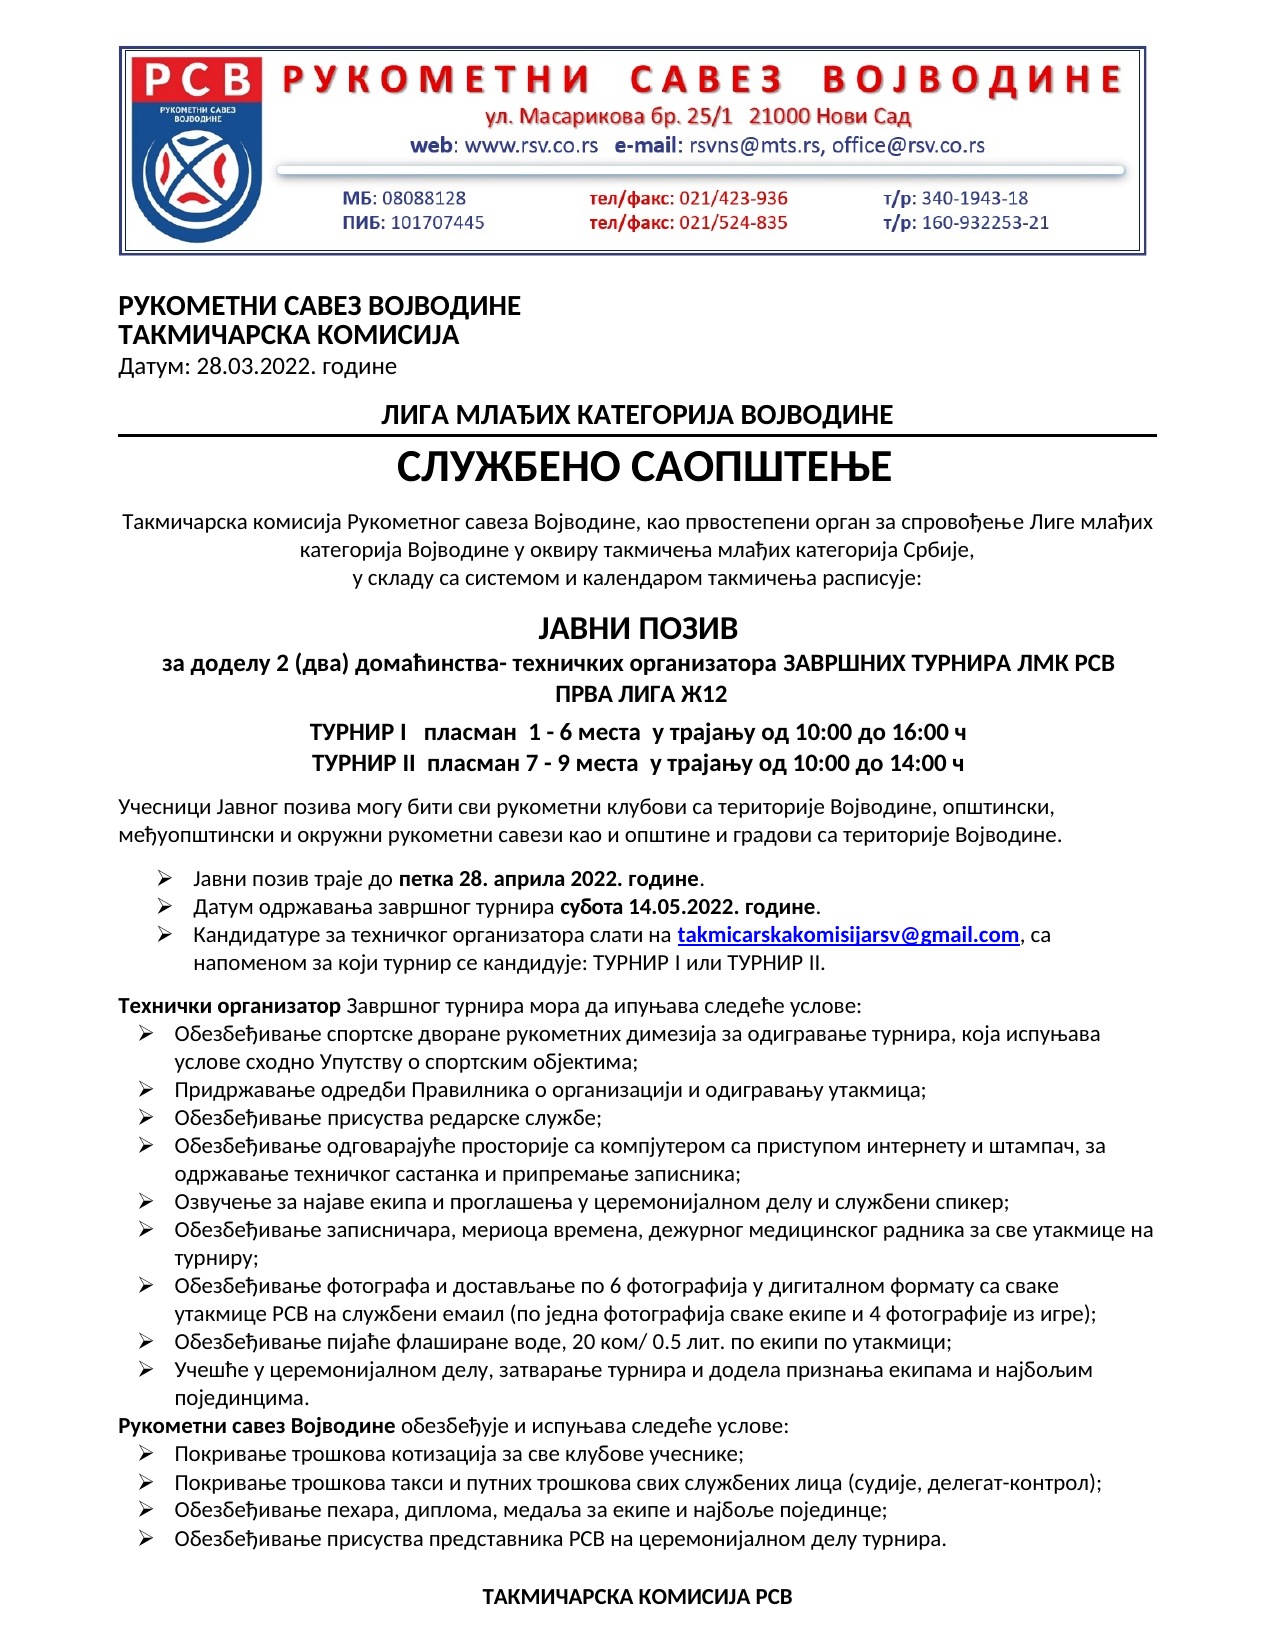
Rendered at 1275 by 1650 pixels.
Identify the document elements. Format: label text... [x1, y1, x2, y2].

text Технички организатор Завршног турнира мора да ипуњава следеће услове: [118, 991, 1157, 1019]
list Обезбеђивање фотографа и достављање по 6 фотографија у дигиталном формату са сваке утакмице РСВ на службени емаил (по једна фотографија сваке екипе и 4 фотографије из игре); [137, 1271, 1157, 1327]
list Обезбеђивање записничара, мериоца времена, дежурног медицинског радника за све утакмице на турниру; [137, 1215, 1157, 1271]
text Такмичарска комисија Рукометног савеза Војводине, као првостепени орган за спровођење Лиге млађих категорија Војводине у оквиру такмичења млађих категорија Србије, [118, 507, 1157, 563]
list Јавни позив траје до петка 28. априла 2022. године. [156, 864, 1157, 892]
picture [118, 45, 1147, 256]
text ЛИГА МЛАЂИХ КАТЕГОРИЈА ВОЈВОДИНЕ [118, 396, 1157, 434]
list Придржавање одредби Правилника о организацији и одигравању утакмица; [137, 1075, 1157, 1103]
text ТУРНИР I пласман 1 - 6 места у трајању од 10:00 до 16:00 ч [118, 716, 1159, 747]
text Датум: 28.03.2022. године [118, 350, 1157, 381]
list Обезбеђивање пехара, диплома, медаља за екипе и најбоље појединце; [137, 1496, 1157, 1524]
text ПРВА ЛИГА Ж12 [118, 678, 1159, 708]
list Обезбеђивање пијаће флаширане воде, 20 ком/ 0.5 лит. по екипи по утакмици; [137, 1327, 1157, 1356]
list Покривање трошкова котизација за све клубове учеснике; [137, 1439, 1157, 1468]
list Учешће у церемонијалном делу, затварање турнира и додела признања екипама и најбољим појединцима. [137, 1356, 1157, 1412]
text за доделу 2 (два) домаћинства- техничких организатора ЗАВРШНИХ ТУРНИРА ЛМК РСВ [118, 647, 1159, 678]
list Обезбеђивање присуства представника РСВ на церемонијалном делу турнира. [137, 1524, 1157, 1552]
text ЈАВНИ ПОЗИВ [118, 607, 1159, 647]
list Обезбеђивање спортске дворане рукометних димезија за одигравање турнира, која испуњава услове сходно Упутству о спортским објектима; [137, 1019, 1157, 1075]
text ТАКМИЧАРСКА КОМИСИЈА РСВ [118, 1582, 1157, 1610]
text РУКОМЕТНИ САВЕЗ ВОЈВОДИНЕ [118, 293, 721, 322]
list Озвучење за најаве екипа и проглашења у церемонијалном делу и службени спикер; [137, 1187, 1157, 1215]
text ТАКМИЧАРСКА КОМИСИЈА [118, 322, 721, 350]
list Датум одржавања завршног турнира субота 14.05.2022. године. [156, 892, 1157, 920]
text ТУРНИР II пласман 7 - 9 места у трајању од 10:00 до 14:00 ч [118, 747, 1159, 777]
list Кандидатуре за техничког организатора слати на takmicarskakomisijarsv@gmail.com, са напоменом за који турнир се кандидује: ТУРНИР I или ТУРНИР II. [156, 920, 1157, 976]
text Рукометни савез Војводине обезбеђује и испуњава следеће услове: [118, 1412, 1157, 1439]
text у складу са системом и календаром такмичења расписује: [118, 563, 1157, 591]
list Покривање трошкова такси и путних трошкова свих службених лица (судије, делегат-контрол); [137, 1468, 1157, 1496]
list Обезбеђивање одговарајуће просторије са компјутером са приступом интернету и штампач, за одржавање техничког састанка и припремање записника; [137, 1131, 1157, 1187]
text СЛУЖБЕНО САОПШТЕЊЕ [118, 437, 1157, 493]
text Учесници Јавног позива могу бити сви рукометни клубови са територије Војводине, општински, међуопштински и окружни рукометни савези као и општине и градови са територије Војводине. [118, 792, 1157, 848]
list Обезбеђивање присуства редарске службе; [137, 1103, 1157, 1131]
